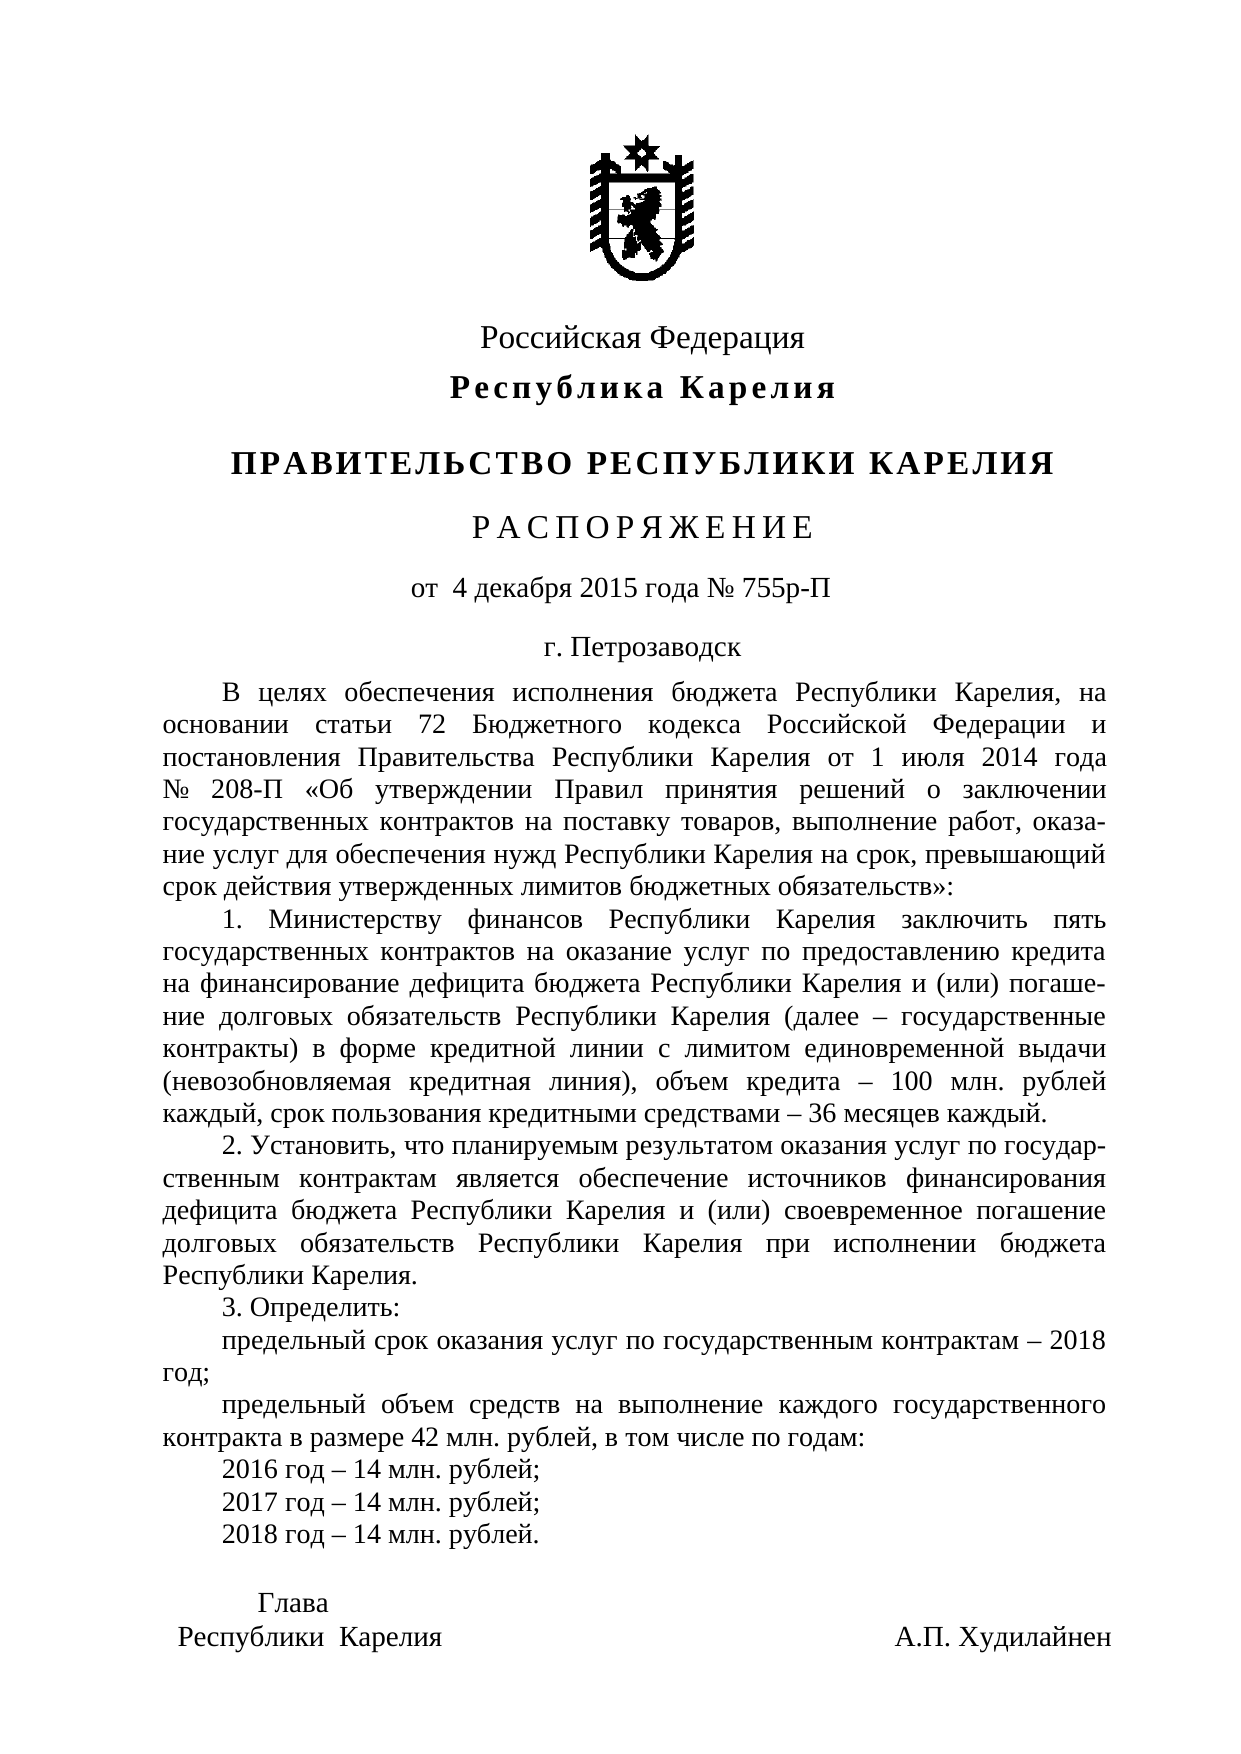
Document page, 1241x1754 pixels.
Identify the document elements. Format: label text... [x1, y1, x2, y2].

text предельный объем средств на выполнение каждого государственного контракта в размере 42 млн. рублей, в том числе по годам: [162, 1388, 1107, 1452]
text Глава [177, 1585, 1107, 1619]
subtitle Республика Карелия [177, 368, 1107, 406]
text от 4 декабря 2015 года № 755р-П [177, 570, 1107, 604]
text Республики Карелия А.П. Худилайнен [177, 1619, 1152, 1652]
text 1. Министерству финансов Республики Карелия заключить пять государственных контрактов на оказание услуг по предоставлению кредита на финансирование дефицита бюджета Республики Карелия и (или) погаше-ние долговых обязательств Республики Карелия (далее – государственные контракты) в форме кредитной линии с лимитом единовременной выдачи (невозобновляемая кредитная линия), объем кредита – 100 млн. рублей каждый, срок пользования кредитными средствами – 36 месяцев каждый. [162, 902, 1107, 1128]
text В целях обеспечения исполнения бюджета Республики Карелия, на основании статьи 72 Бюджетного кодекса Российской Федерации и постановления Правительства Республики Карелия от 1 июля 2014 года № 208-П «Об утверждении Правил принятия решений о заключении государственных контрактов на поставку товаров, выполнение работ, оказа-ние услуг для обеспечения нужд Республики Карелия на срок, превышающий срок действия утвержденных лимитов бюджетных обязательств»: [162, 675, 1107, 902]
text 2017 год – 14 млн. рублей; [162, 1485, 1107, 1517]
picture [571, 122, 713, 305]
text предельный срок оказания услуг по государственным контрактам – 2018 год; [162, 1323, 1107, 1388]
text 2016 год – 14 млн. рублей; [162, 1452, 1107, 1485]
text 2. Установить, что планируемым результатом оказания услуг по государ-ственным контрактам является обеспечение источников финансирования дефицита бюджета Республики Карелия и (или) своевременное погашение долговых обязательств Республики Карелия при исполнении бюджета Республики Карелия. [162, 1128, 1107, 1290]
text г. Петрозаводск [177, 629, 1107, 662]
subtitle ПРАВИТЕЛЬСТВО РЕСПУБЛИКИ КАРЕЛИЯ [177, 444, 1107, 482]
text 2018 год – 14 млн. рублей. [162, 1517, 1107, 1549]
subtitle РАСПОРЯЖЕНИЕ [177, 507, 1107, 545]
text 3. Определить: [162, 1290, 1107, 1323]
subtitle Российская Федерация [177, 317, 1107, 355]
